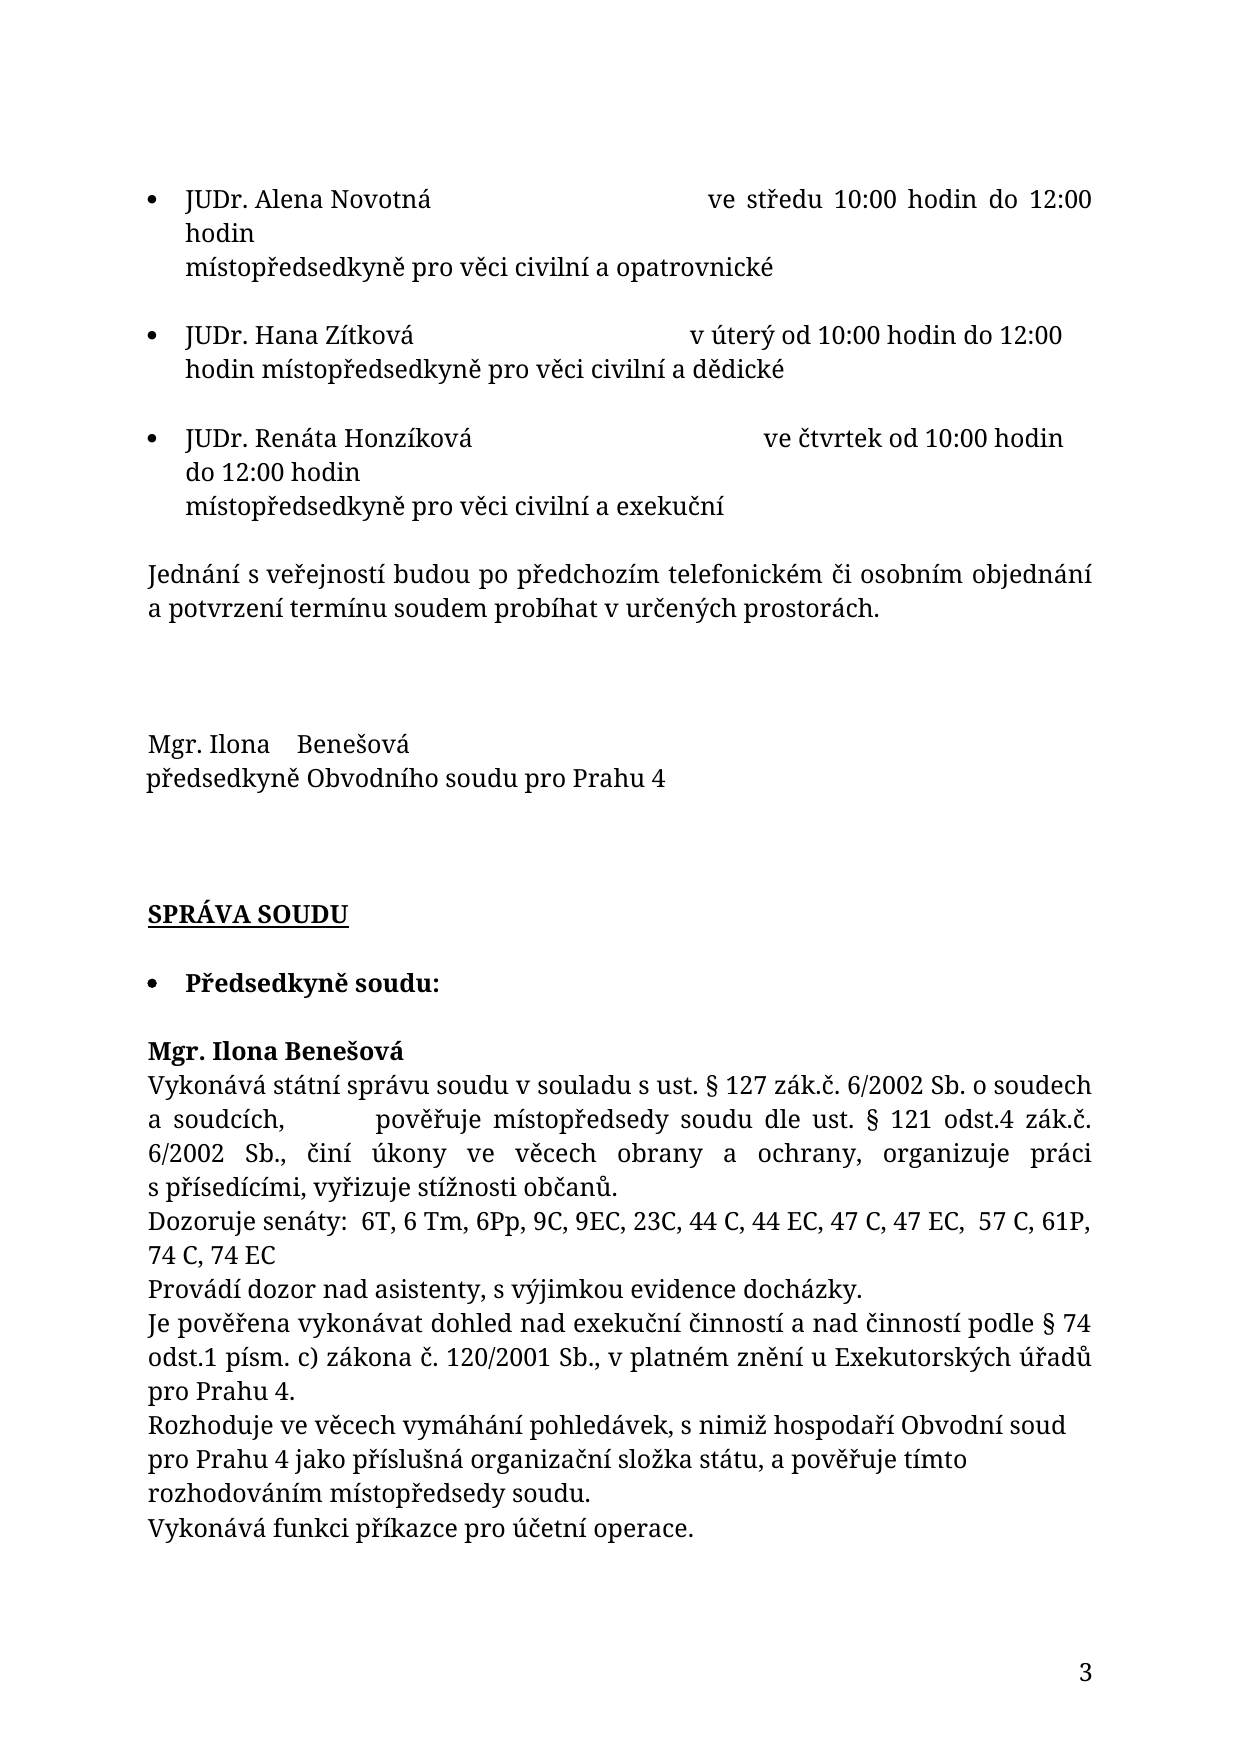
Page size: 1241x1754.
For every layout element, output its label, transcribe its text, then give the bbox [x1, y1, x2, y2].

list Předsedkyně soudu: [148, 965, 1092, 999]
text Je pověřena vykonávat dohled nad exekuční činností a nad činností podle § 74 odst.1 písm. c) zákona č. 120/2001 Sb., v platném znění u Exekutorských úřadů pro Prahu 4. [148, 1306, 1092, 1408]
text Vykonává státní správu soudu v souladu s ust. § 127 zák.č. 6/2002 Sb. o soudech a soudcích, pověřuje místopředsedy soudu dle ust. § 121 odst.4 zák.č. 6/2002 Sb., činí úkony ve věcech obrany a ochrany, organizuje práci s přísedícími, vyřizuje stížnosti občanů. [148, 1067, 1092, 1204]
text Mgr. Ilona Benešová [148, 727, 1092, 761]
text Dozoruje senáty: 6T, 6 Tm, 6Pp, 9C, 9EC, 23C, 44 C, 44 EC, 47 C, 47 EC, 57 C, 61P, 74 C, 74 EC [148, 1204, 1092, 1272]
list JUDr. Alena Novotná ve středu 10:00 hodin do 12:00 hodin [148, 182, 1092, 250]
text Provádí dozor nad asistenty, s výjimkou evidence docházky. [148, 1272, 1092, 1306]
text místopředsedkyně pro věci civilní a opatrovnické [185, 250, 1092, 284]
text Jednání s veřejností budou po předchozím telefonickém či osobním objednání a potvrzení termínu soudem probíhat v určených prostorách. [148, 556, 1092, 624]
text předsedkyně Obvodního soudu pro Prahu 4 [133, 761, 1092, 795]
text Rozhoduje ve věcech vymáhání pohledávek, s nimiž hospodaří Obvodní soud pro Prahu 4 jako příslušná organizační složka státu, a pověřuje tímto rozhodováním místopředsedy soudu. [148, 1408, 1092, 1510]
list JUDr. Hana Zítková v úterý od 10:00 hodin do 12:00 hodin místopředsedkyně pro věci civilní a dědické [148, 318, 1092, 386]
list místopředsedkyně pro věci civilní a exekuční [185, 488, 1092, 522]
text SPRÁVA SOUDU [148, 897, 1092, 931]
list JUDr. Renáta Honzíková ve čtvrtek od 10:00 hodin do 12:00 hodin [148, 420, 1092, 488]
text Mgr. Ilona Benešová [148, 1033, 1092, 1067]
text Vykonává funkci příkazce pro účetní operace. [148, 1510, 1092, 1544]
